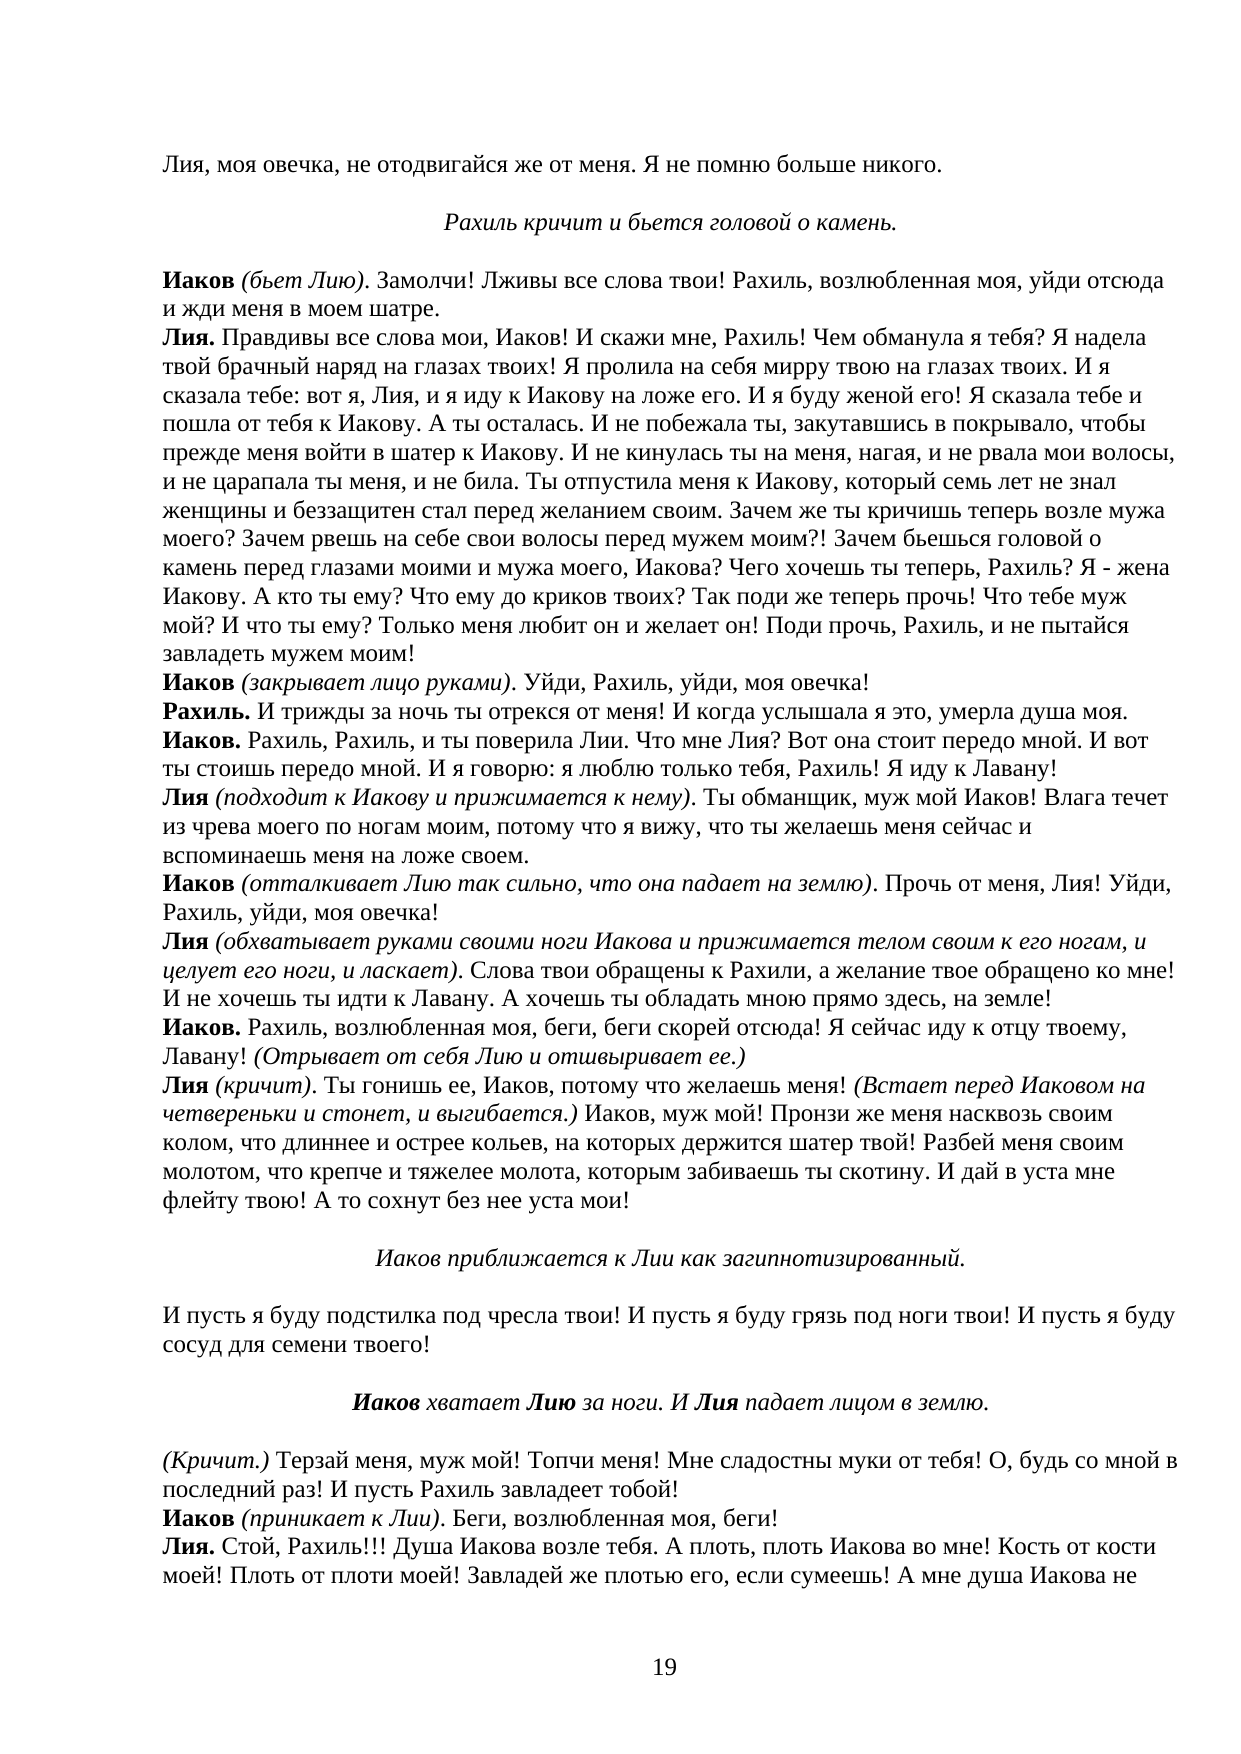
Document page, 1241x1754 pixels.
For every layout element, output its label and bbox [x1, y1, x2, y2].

table_cell [161, 118, 1181, 1590]
